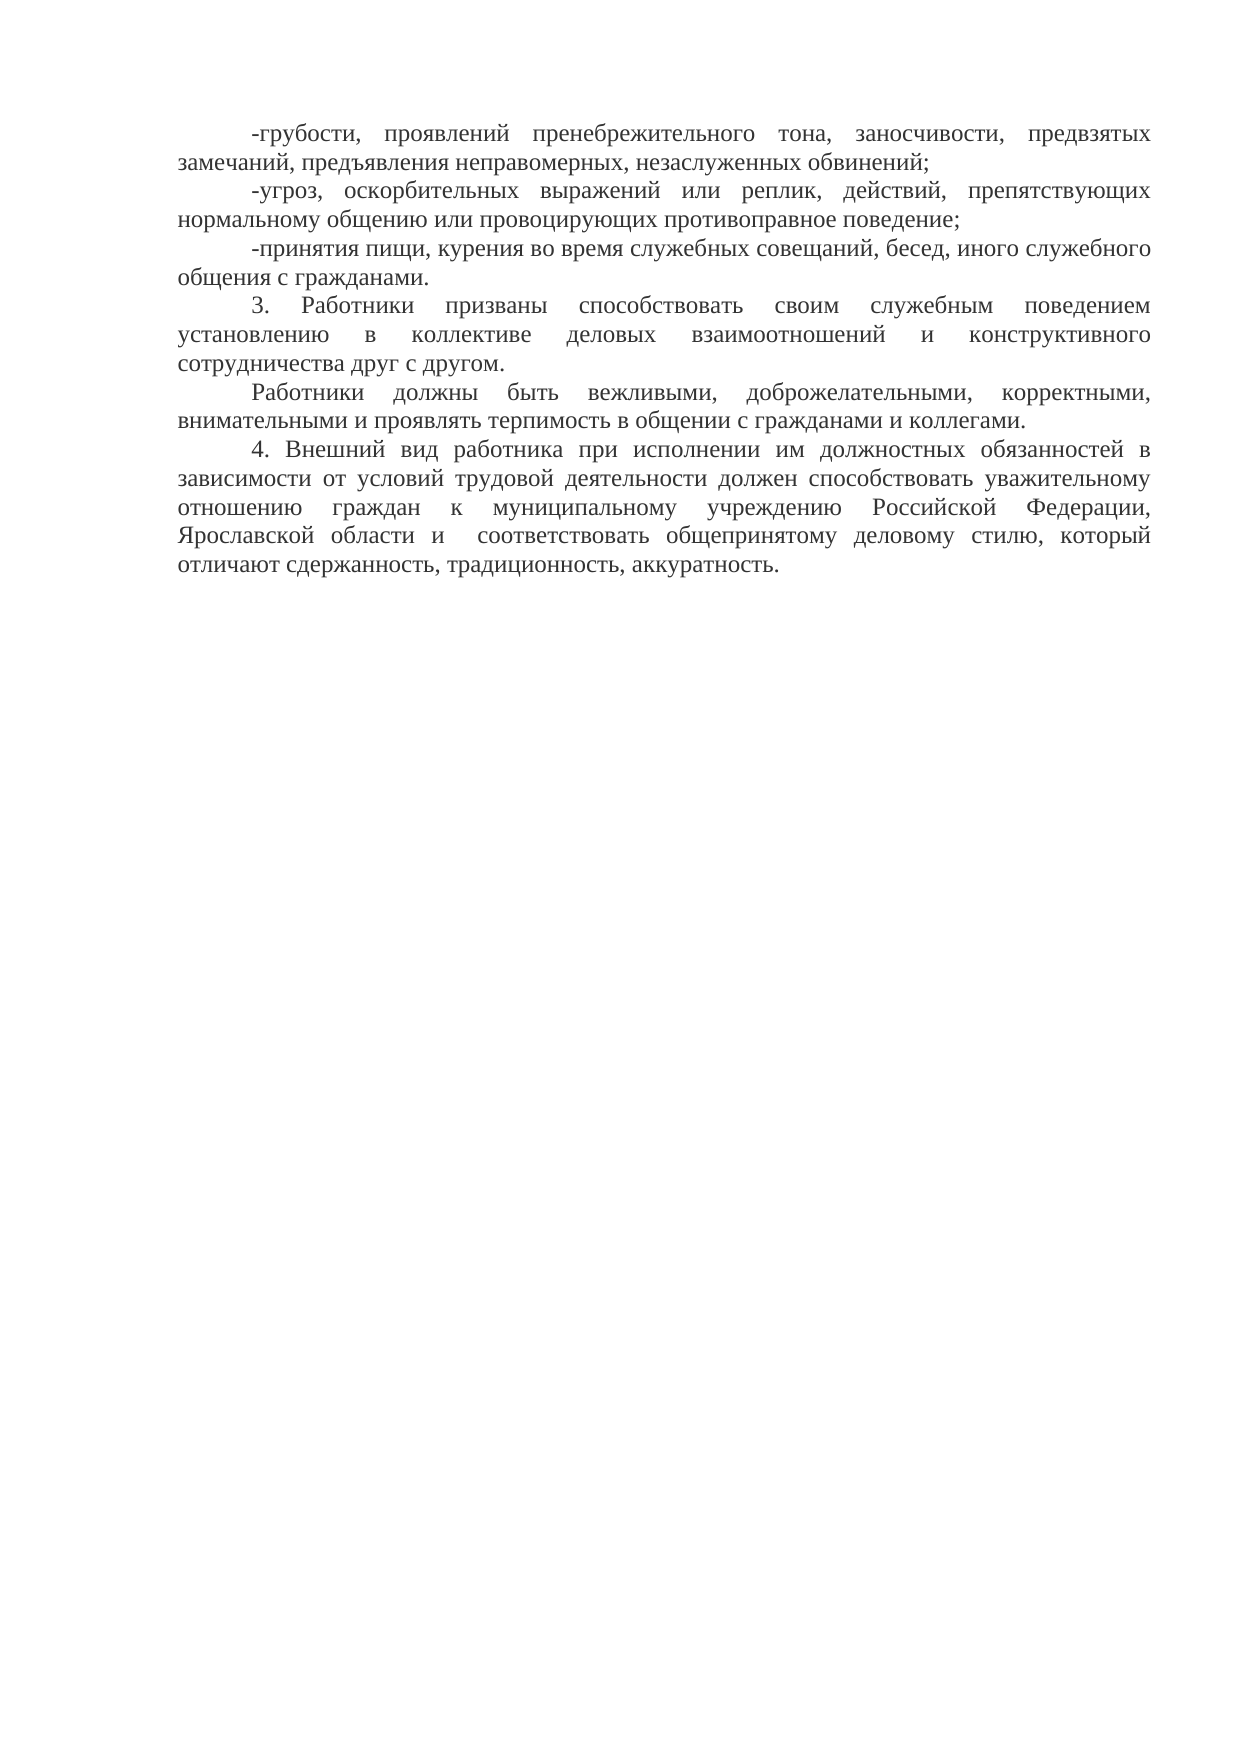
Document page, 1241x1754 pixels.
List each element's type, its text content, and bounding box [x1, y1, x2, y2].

text -грубости, проявлений пренебрежительного тона, заносчивости, предвзятых замечаний, предъявления неправомерных, незаслуженных обвинений; [177, 118, 1152, 176]
text Работники должны быть вежливыми, доброжелательными, корректными, внимательными и проявлять терпимость в общении с гражданами и коллегами. [177, 377, 1152, 434]
text -угроз, оскорбительных выражений или реплик, действий, препятствующих нормальному общению или провоцирующих противоправное поведение; [177, 176, 1152, 233]
text -принятия пищи, курения во время служебных совещаний, бесед, иного служебного общения с гражданами. [177, 233, 1152, 291]
text 3. Работники призваны способствовать своим служебным поведением установлению в коллективе деловых взаимоотношений и конструктивного сотрудничества друг с другом. [177, 291, 1152, 377]
text 4. Внешний вид работника при исполнении им должностных обязанностей в зависимости от условий трудовой деятельности должен способствовать уважительному отношению граждан к муниципальному учреждению Российской Федерации, Ярославской области и соответствовать общепринятому деловому стилю, который отличают сдержанность, традиционность, аккуратность. [177, 434, 1152, 578]
